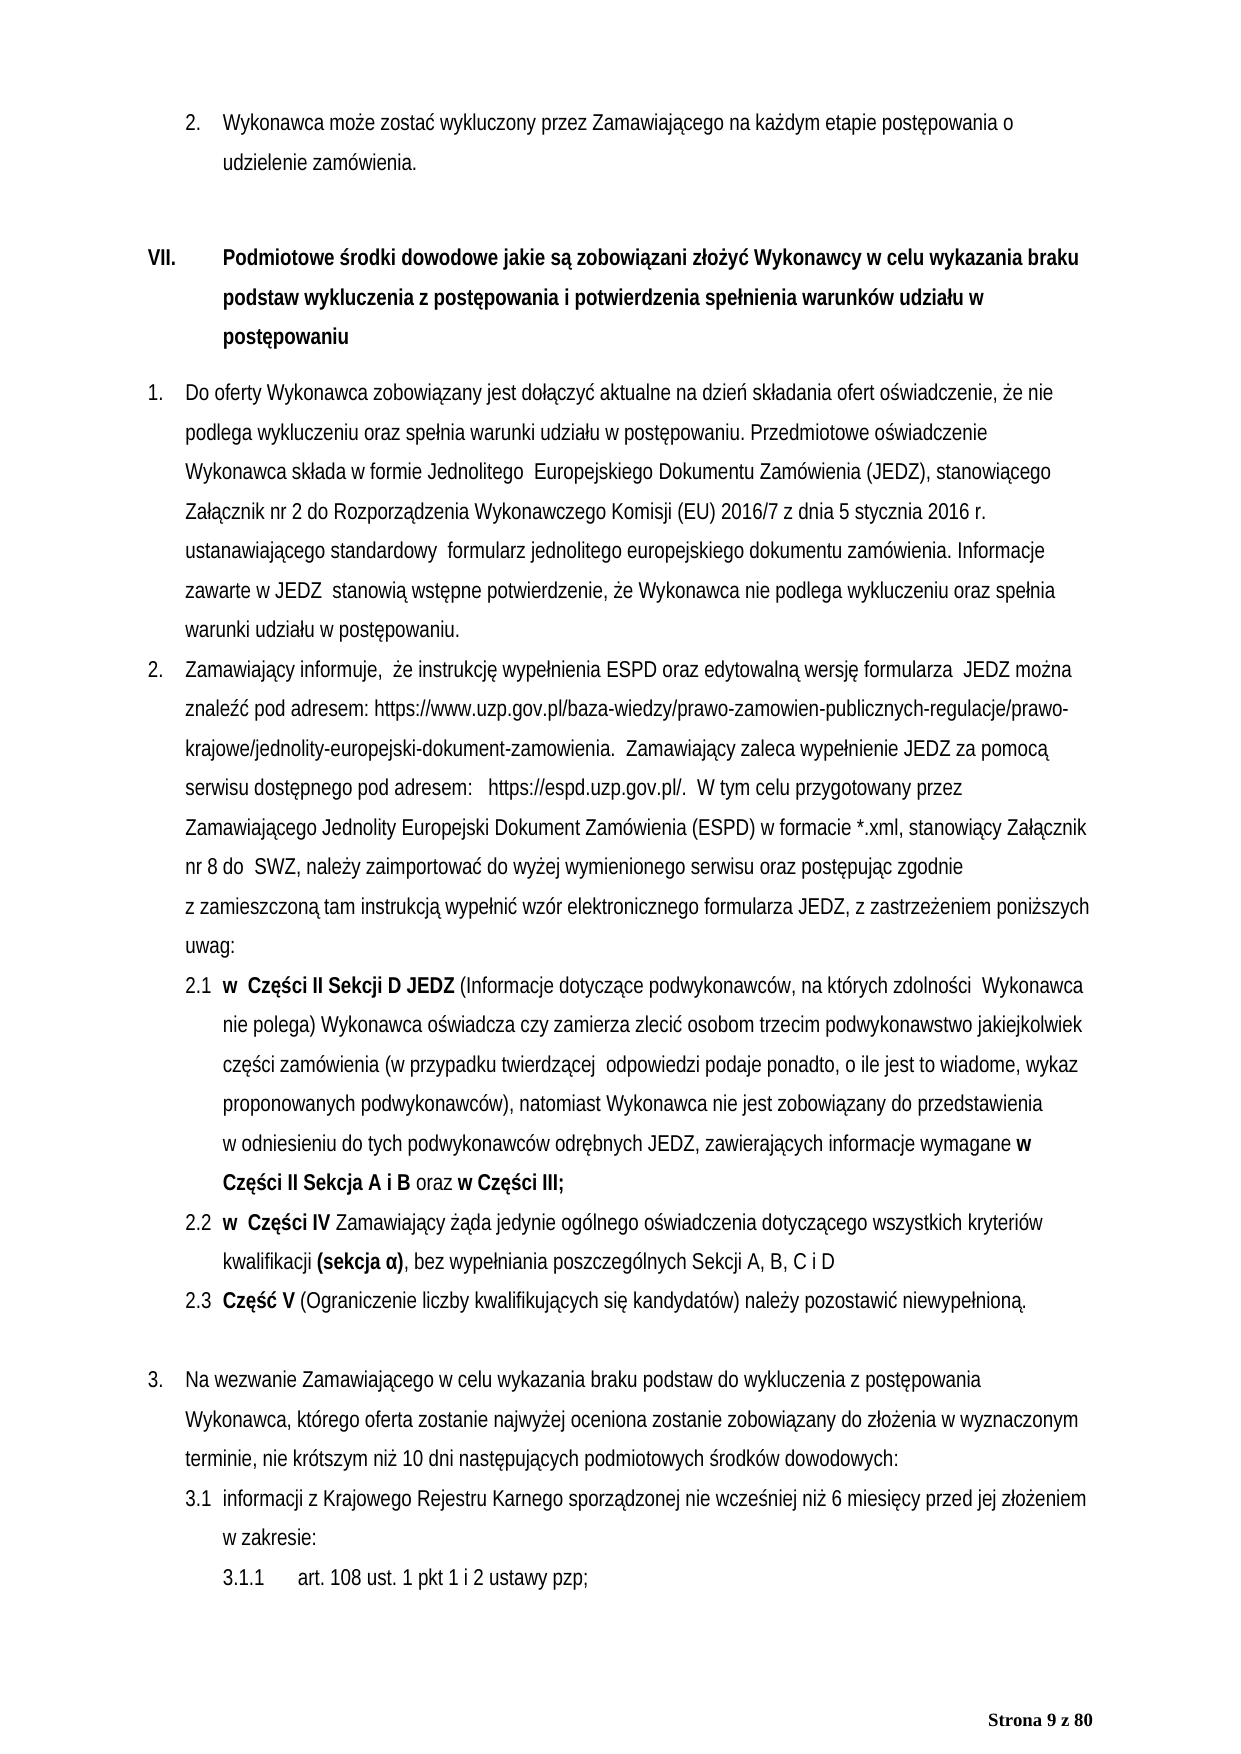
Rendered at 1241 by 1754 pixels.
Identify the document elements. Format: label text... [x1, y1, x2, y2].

list w Części IV Zamawiający żąda jedynie ogólnego oświadczenia dotyczącego wszystkich kryteriów kwalifikacji (sekcja α), bez wypełniania poszczególnych Sekcji A, B, C i D [185, 1208, 1092, 1274]
list art. 108 ust. 1 pkt 1 i 2 ustawy pzp; [223, 1564, 1092, 1590]
list w Części II Sekcji D JEDZ (Informacje dotyczące podwykonawców, na których zdolności Wykonawca nie polega) Wykonawca oświadcza czy zamierza zlecić osobom trzecim podwykonawstwo jakiejkolwiek części zamówienia (w przypadku twierdzącej odpowiedzi podaje ponadto, o ile jest to wiadome, wykaz proponowanych podwykonawców), natomiast Wykonawca nie jest zobowiązany do przedstawienia w odniesieniu do tych podwykonawców odrębnych JEDZ, zawierających informacje wymagane w Części II Sekcja A i B oraz w Części III; [185, 972, 1092, 1195]
list informacji z Krajowego Rejestru Karnego sporządzonej nie wcześniej niż 6 miesięcy przed jej złożeniem w zakresie: [185, 1485, 1092, 1551]
list Na wezwanie Zamawiającego w celu wykazania braku podstaw do wykluczenia z postępowania Wykonawca, którego oferta zostanie najwyżej oceniona zostanie zobowiązany do złożenia w wyznaczonym terminie, nie krótszym niż 10 dni następujących podmiotowych środków dowodowych: [148, 1366, 1092, 1472]
list Podmiotowe środki dowodowe jakie są zobowiązani złożyć Wykonawcy w celu wykazania braku podstaw wykluczenia z postępowania i potwierdzenia spełnienia warunków udziału w postępowaniu [148, 244, 1092, 349]
list Do oferty Wykonawca zobowiązany jest dołączyć aktualne na dzień składania ofert oświadczenie, że nie podlega wykluczeniu oraz spełnia warunki udziału w postępowaniu. Przedmiotowe oświadczenie Wykonawca składa w formie Jednolitego Europejskiego Dokumentu Zamówienia (JEDZ), stanowiącego Załącznik nr 2 do Rozporządzenia Wykonawczego Komisji (EU) 2016/7 z dnia 5 stycznia 2016 r. ustanawiającego standardowy formularz jednolitego europejskiego dokumentu zamówienia. Informacje zawarte w JEDZ stanowią wstępne potwierdzenie, że Wykonawca nie podlega wykluczeniu oraz spełnia warunki udziału w postępowaniu. [148, 379, 1092, 643]
list Zamawiający informuje, że instrukcję wypełnienia ESPD oraz edytowalną wersję formularza JEDZ można znaleźć pod adresem: https://www.uzp.gov.pl/baza-wiedzy/prawo-zamowien-publicznych-regulacje/prawo-krajowe/jednolity-europejski-dokument-zamowienia. Zamawiający zaleca wypełnienie JEDZ za pomocą serwisu dostępnego pod adresem: https://espd.uzp.gov.pl/. W tym celu przygotowany przez Zamawiającego Jednolity Europejski Dokument Zamówienia (ESPD) w formacie *.xml, stanowiący Załącznik nr 8 do SWZ, należy zaimportować do wyżej wymienionego serwisu oraz postępując zgodnie z zamieszczoną tam instrukcją wypełnić wzór elektronicznego formularza JEDZ, z zastrzeżeniem poniższych uwag: [148, 656, 1092, 958]
list Część V (Ograniczenie liczby kwalifikujących się kandydatów) należy pozostawić niewypełnioną. [185, 1287, 1092, 1314]
list Wykonawca może zostać wykluczony przez Zamawiającego na każdym etapie postępowania o udzielenie zamówienia. [185, 109, 1092, 175]
